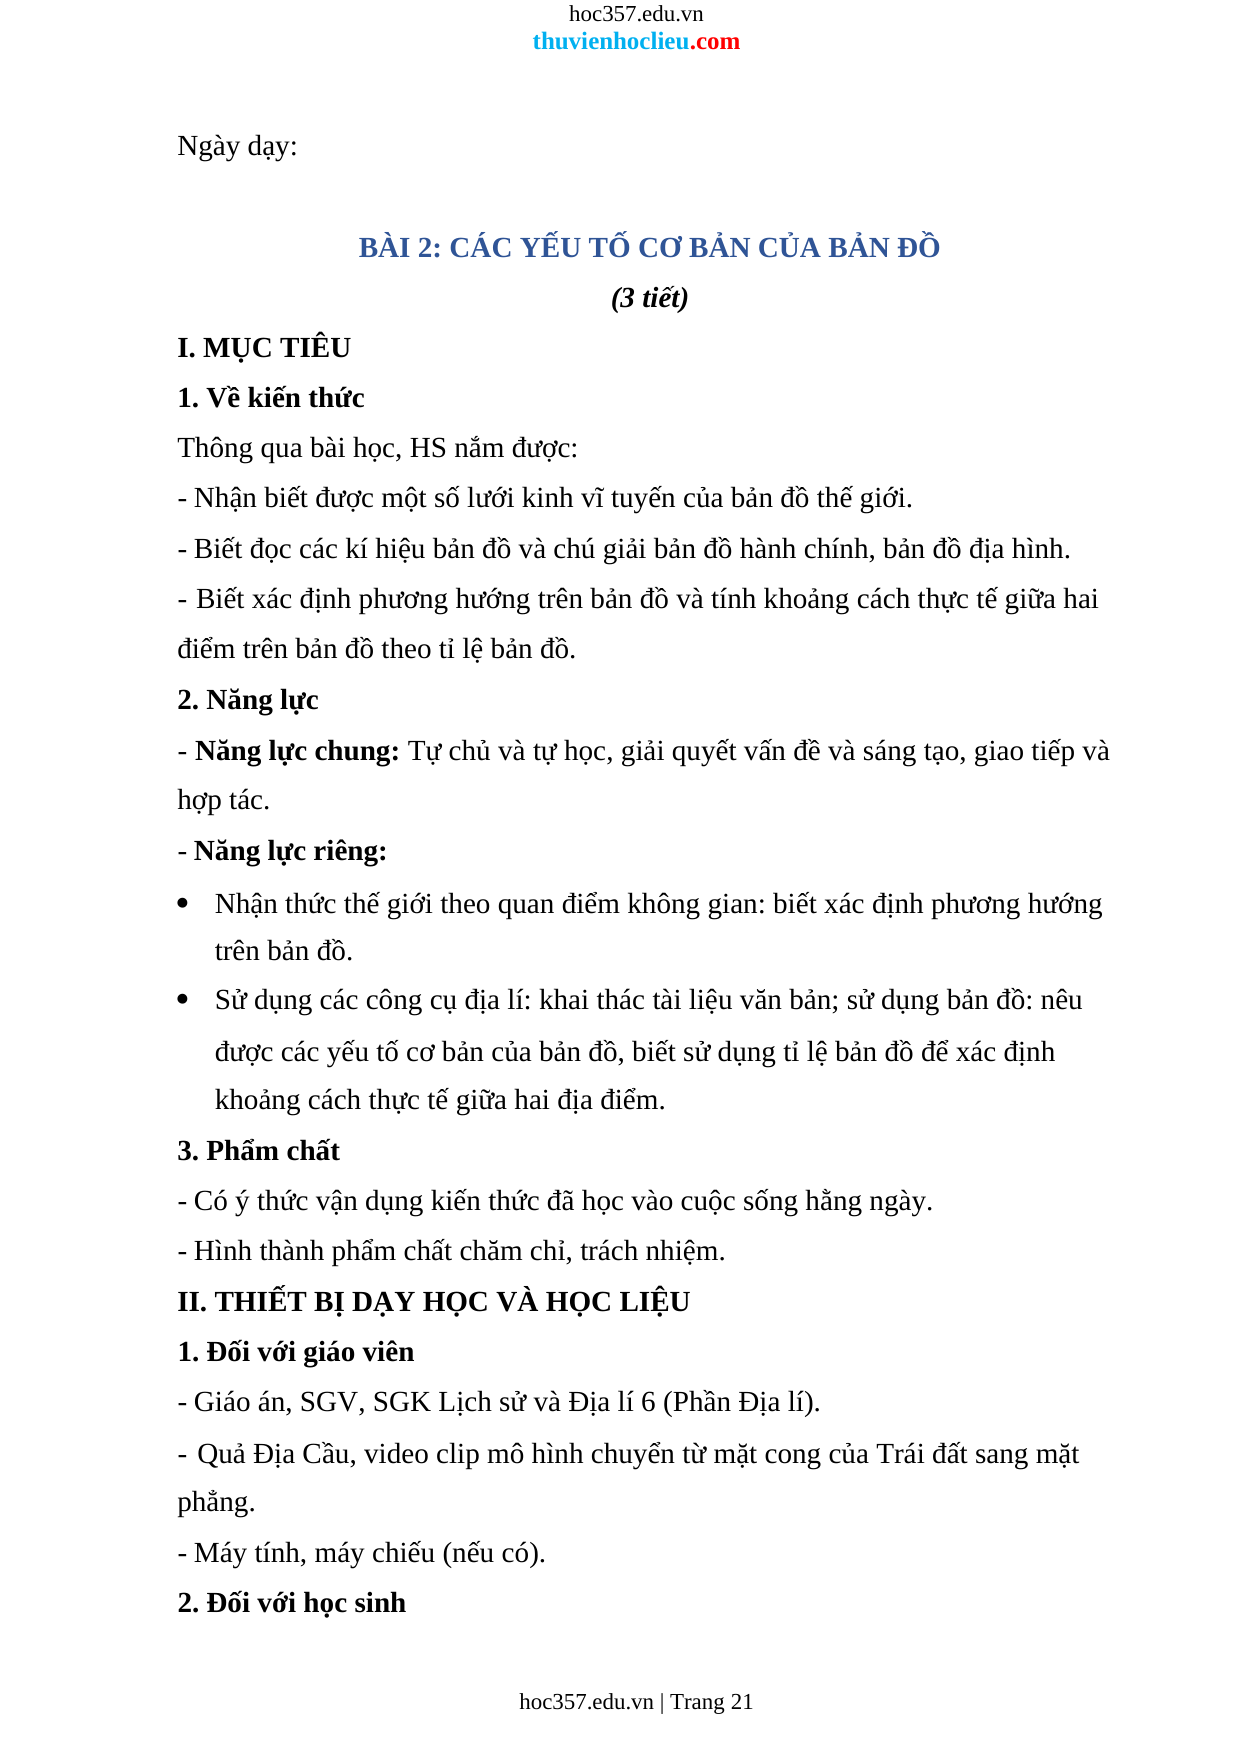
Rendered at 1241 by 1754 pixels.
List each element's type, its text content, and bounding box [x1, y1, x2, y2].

text - Năng lực riêng: [177, 833, 1123, 866]
text - Giáo án, SGV, SGK Lịch sử và Địa lí 6 (Phần Địa lí). [177, 1384, 1123, 1418]
text  Sử dụng các công cụ địa lí: khai thác tài liệu văn bản; sử dụng bản đồ: nêu [177, 982, 1123, 1016]
text 1. Về kiến thức [177, 380, 1123, 414]
text - Máy tính, máy chiếu (nếu có). [177, 1535, 1123, 1568]
text điểm trên bản đồ theo tỉ lệ bản đồ. [177, 632, 1123, 665]
text - Biết đọc các kí hiệu bản đồ và chú giải bản đồ hành chính, bản đồ địa hình. [177, 531, 1123, 564]
text Thông qua bài học, HS nắm được: [177, 430, 1123, 464]
text 1. Đối với giáo viên [177, 1334, 1123, 1368]
text - Hình thành phẩm chất chăm chỉ, trách nhiệm. [177, 1233, 1123, 1267]
text Ngày dạy: [177, 128, 1123, 162]
text I. MỤC TIÊU [177, 330, 1123, 364]
text II. THIẾT BỊ DẠY HỌC VÀ HỌC LIỆU [177, 1284, 1123, 1317]
text - Nhận biết được một số lưới kinh vĩ tuyến của bản đồ thế giới. [177, 481, 1123, 514]
text BÀI 2: CÁC YẾU TỐ CƠ BẢN CỦA BẢN ĐỒ [150, 230, 1149, 263]
text - Quả Địa Cầu, video clip mô hình chuyển từ mặt cong của Trái đất sang mặt phẳng. [177, 1436, 1123, 1518]
text - Có ý thức vận dụng kiến thức đã học vào cuộc sống hằng ngày. [177, 1183, 1123, 1216]
text - Biết xác định phương hướng trên bản đồ và tính khoảng cách thực tế giữa hai [177, 581, 1123, 615]
text (3 tiết) [150, 280, 1149, 314]
text - Năng lực chung: Tự chủ và tự học, giải quyết vấn đề và sáng tạo, giao tiếp và hợp tác. [177, 733, 1123, 816]
text  Nhận thức thế giới theo quan điểm không gian: biết xác định phương hướng trên bản đồ. [177, 886, 1123, 966]
text 3. Phẩm chất [177, 1133, 1123, 1167]
text được các yếu tố cơ bản của bản đồ, biết sử dụng tỉ lệ bản đồ để xác định khoảng cách thực tế giữa hai địa điểm. [214, 1034, 1123, 1116]
text 2. Năng lực [177, 682, 1123, 716]
text 2. Đối với học sinh [177, 1586, 1123, 1619]
